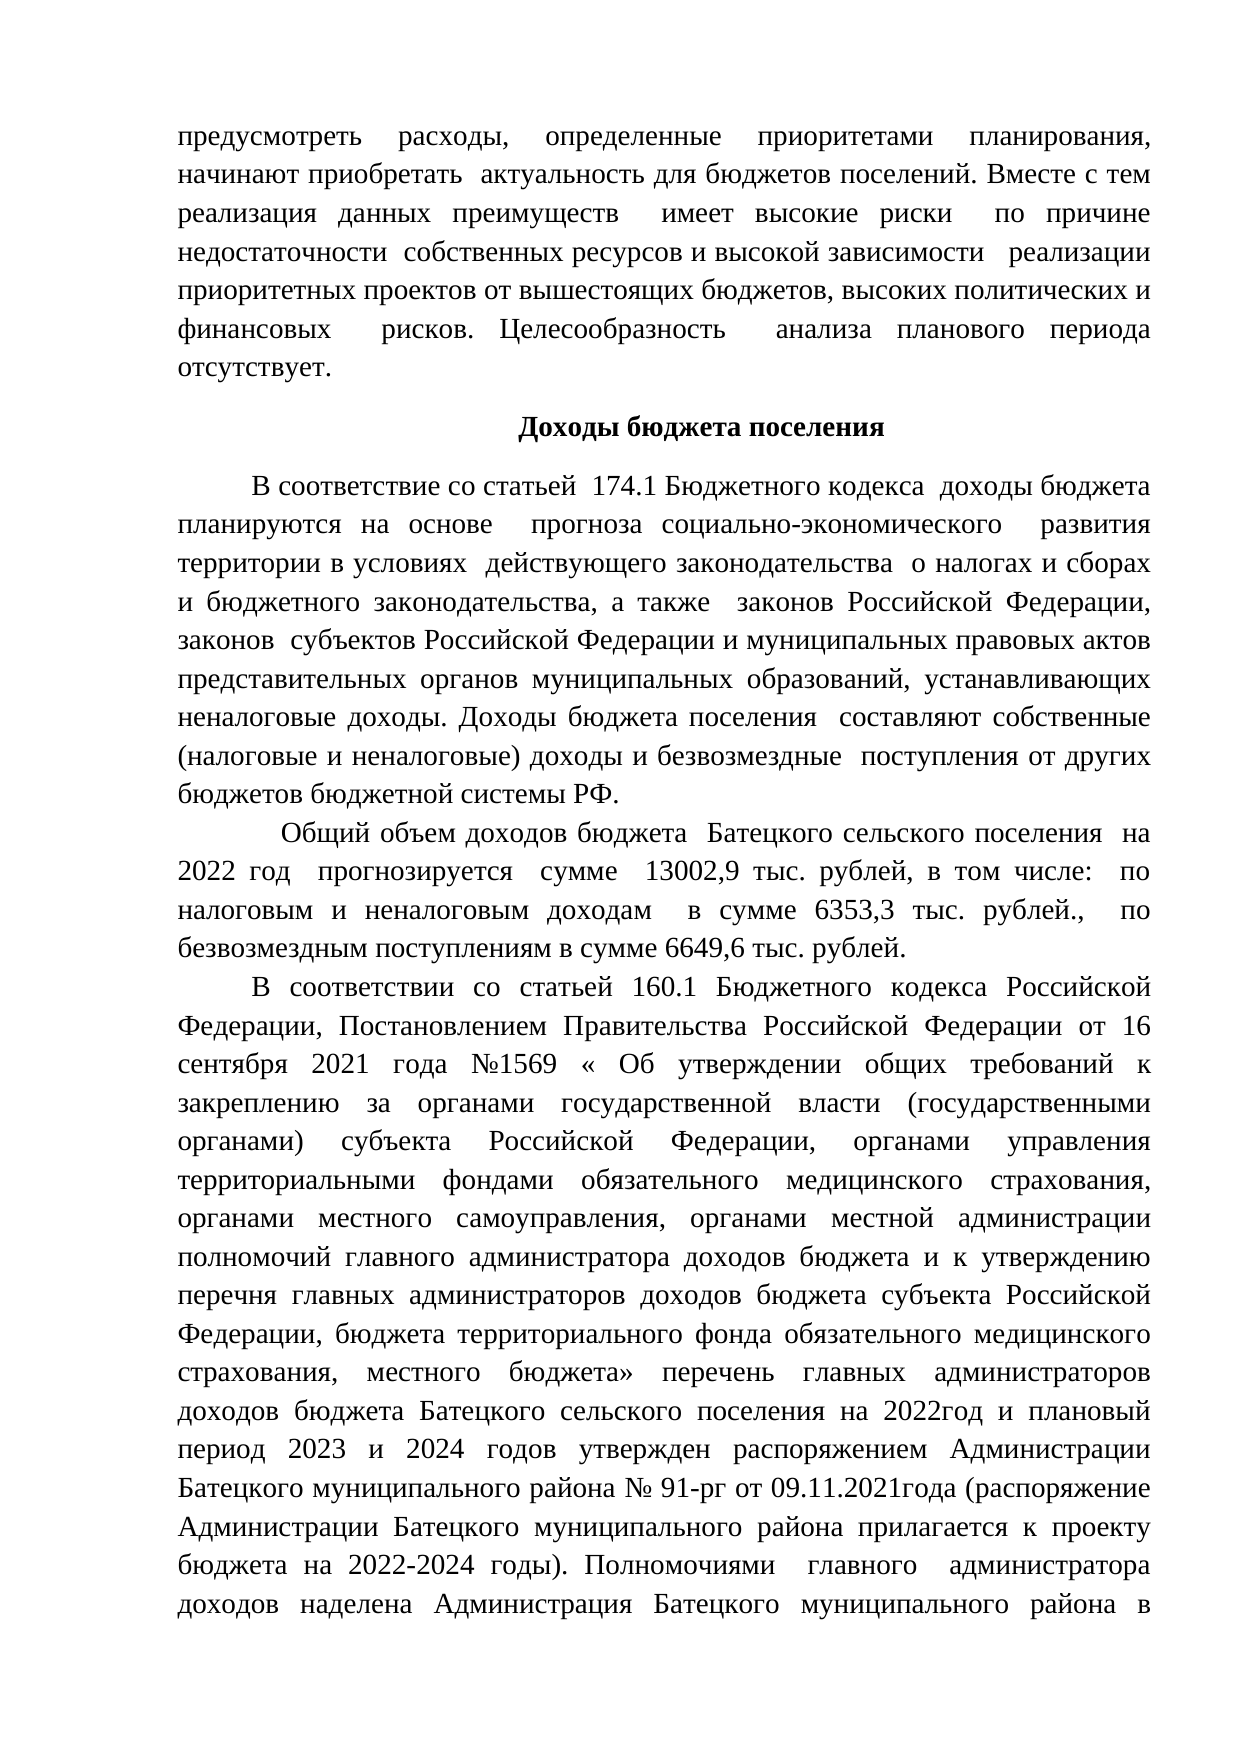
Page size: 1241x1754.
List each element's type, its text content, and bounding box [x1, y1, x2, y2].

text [177, 118, 1152, 383]
text Общий объем доходов бюджета Батецкого сельского поселения на 2022 год прогнозируется сумме 13002,9 тыс. рублей, в том числе: по налоговым и неналоговым доходам в сумме 6353,3 тыс. рублей., по безвозмездным поступлениям в сумме 6649,6 тыс. рублей. [177, 815, 1152, 964]
text Доходы бюджета поселения [177, 409, 1152, 442]
text В соответствие со статьей 174.1 Бюджетного кодекса доходы бюджета планируются на основе прогноза социально-экономического развития территории в условиях действующего законодательства о налогах и сборах и бюджетного законодательства, а также законов Российской Федерации, законов субъектов Российской Федерации и муниципальных правовых актов представительных органов муниципальных образований, устанавливающих неналоговые доходы. Доходы бюджета поселения составляют собственные (налоговые и неналоговые) доходы и безвозмездные поступления от других бюджетов бюджетной системы РФ. [177, 468, 1152, 810]
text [177, 969, 1152, 1619]
